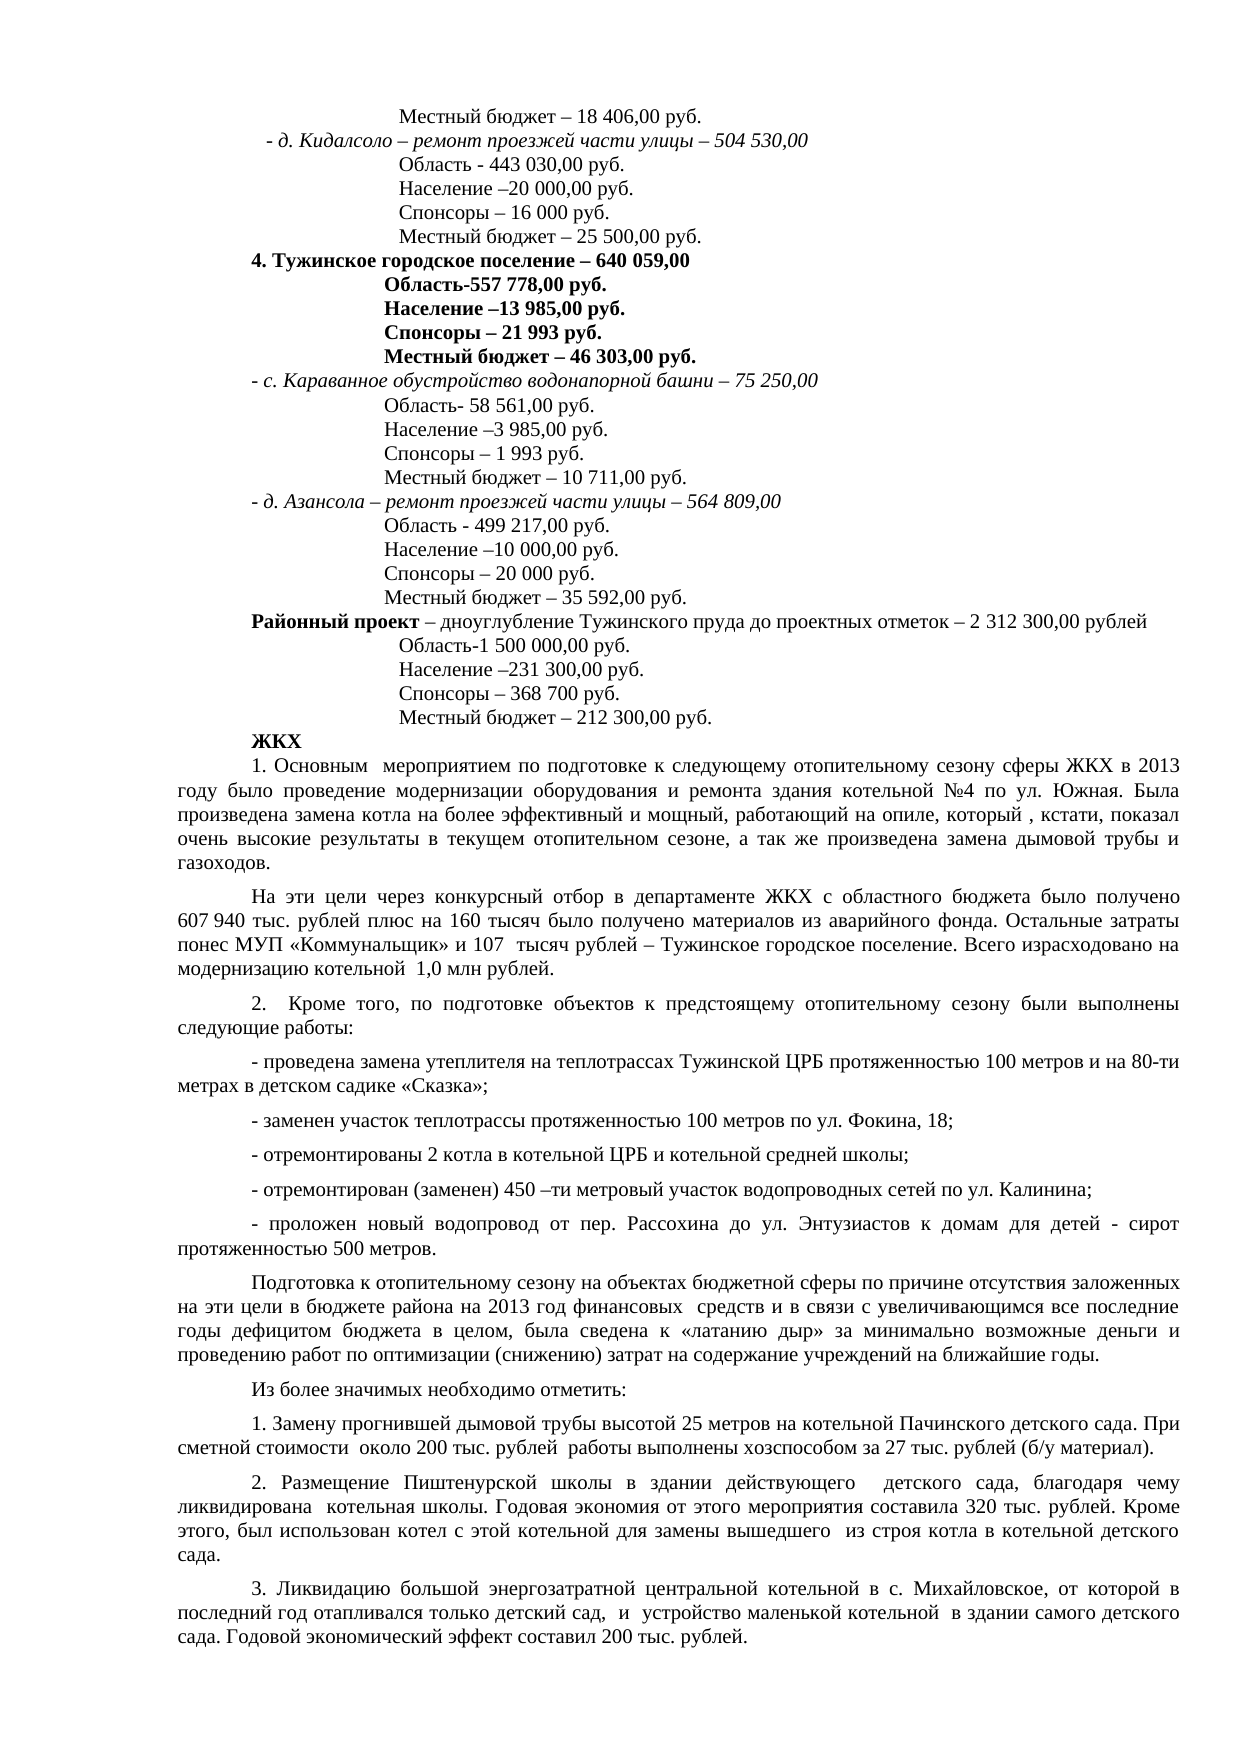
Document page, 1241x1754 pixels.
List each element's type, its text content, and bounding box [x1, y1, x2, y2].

text 1. Замену прогнившей дымовой трубы высотой 25 метров на котельной Пачинского детского сада. При сметной стоимости около 200 тыс. рублей работы выполнены хозспособом за 27 тыс. рублей (б/у материал). [177, 1411, 1181, 1459]
text - д. Азансола – ремонт проезжей части улицы – 564 809,00 [177, 489, 1181, 513]
text Местный бюджет – 18 406,00 руб. [177, 104, 1181, 128]
text Население –231 300,00 руб. [177, 657, 1181, 681]
text Местный бюджет – 35 592,00 руб. [177, 585, 1181, 609]
text Местный бюджет – 46 303,00 руб. [177, 344, 1181, 368]
text Спонсоры – 368 700 руб. [177, 681, 1181, 705]
text Подготовка к отопительному сезону на объектах бюджетной сферы по причине отсутствия заложенных на эти цели в бюджете района на 2013 год финансовых средств и в связи с увеличивающимся все последние годы дефицитом бюджета в целом, была сведена к «латанию дыр» за минимально возможные деньги и проведению работ по оптимизации (снижению) затрат на содержание учреждений на ближайшие годы. [177, 1270, 1181, 1366]
text Спонсоры – 16 000 руб. [177, 200, 1181, 224]
text Из более значимых необходимо отметить: [177, 1377, 1181, 1401]
text Население –13 985,00 руб. [177, 296, 1181, 320]
text - с. Караванное обустройство водонапорной башни – 75 250,00 [177, 368, 1181, 392]
text Спонсоры – 1 993 руб. [177, 441, 1181, 465]
text 1. Основным мероприятием по подготовке к следующему отопительному сезону сферы ЖКХ в 2013 году было проведение модернизации оборудования и ремонта здания котельной №4 по ул. Южная. Была произведена замена котла на более эффективный и мощный, работающий на опиле, который , кстати, показал очень высокие результаты в текущем отопительном сезоне, а так же произведена замена дымовой трубы и газоходов. [177, 753, 1181, 874]
text - отремонтированы 2 котла в котельной ЦРБ и котельной средней школы; [177, 1142, 1181, 1166]
text - отремонтирован (заменен) 450 –ти метровый участок водопроводных сетей по ул. Калинина; [177, 1177, 1181, 1201]
text Местный бюджет – 212 300,00 руб. [177, 705, 1181, 729]
text Местный бюджет – 25 500,00 руб. [177, 224, 1181, 248]
text Спонсоры – 21 993 руб. [177, 320, 1181, 344]
text Местный бюджет – 10 711,00 руб. [177, 465, 1181, 489]
text Население –3 985,00 руб. [177, 417, 1181, 441]
text 2. Кроме того, по подготовке объектов к предстоящему отопительному сезону были выполнены следующие работы: [177, 991, 1181, 1039]
text - проведена замена утеплителя на теплотрассах Тужинской ЦРБ протяженностью 100 метров и на 80-ти метрах в детском садике «Сказка»; [177, 1049, 1181, 1097]
text - д. Кидалсоло – ремонт проезжей части улицы – 504 530,00 [177, 128, 1181, 152]
text 4. Тужинское городское поселение – 640 059,00 [177, 248, 1181, 272]
text Районный проект – дноуглубление Тужинского пруда до проектных отметок – 2 312 300,00 рублей [177, 609, 1181, 633]
text Область- 58 561,00 руб. [177, 392, 1181, 417]
text 3. Ликвидацию большой энергозатратной центральной котельной в с. Михайловское, от которой в последний год отапливался только детский сад, и устройство маленькой котельной в здании самого детского сада. Годовой экономический эффект составил 200 тыс. рублей. [177, 1576, 1181, 1648]
text - заменен участок теплотрассы протяженностью 100 метров по ул. Фокина, 18; [177, 1108, 1181, 1132]
text Спонсоры – 20 000 руб. [177, 561, 1181, 585]
text - проложен новый водопровод от пер. Рассохина до ул. Энтузиастов к домам для детей - сирот протяженностью 500 метров. [177, 1211, 1181, 1259]
text Область - 443 030,00 руб. [177, 152, 1181, 176]
text Население –20 000,00 руб. [177, 176, 1181, 200]
text Область - 499 217,00 руб. [177, 513, 1181, 537]
text На эти цели через конкурсный отбор в департаменте ЖКХ с областного бюджета было получено 607 940 тыс. рублей плюс на 160 тысяч было получено материалов из аварийного фонда. Остальные затраты понес МУП «Коммунальщик» и 107 тысяч рублей – Тужинское городское поселение. Всего израсходовано на модернизацию котельной 1,0 млн рублей. [177, 884, 1181, 980]
text Область-557 778,00 руб. [177, 272, 1181, 296]
text Область-1 500 000,00 руб. [177, 633, 1181, 657]
text Население –10 000,00 руб. [177, 537, 1181, 561]
text ЖКХ [177, 729, 1181, 753]
text 2. Размещение Пиштенурской школы в здании действующего детского сада, благодаря чему ликвидирована котельная школы. Годовая экономия от этого мероприятия составила 320 тыс. рублей. Кроме этого, был использован котел с этой котельной для замены вышедшего из строя котла в котельной детского сада. [177, 1469, 1181, 1566]
